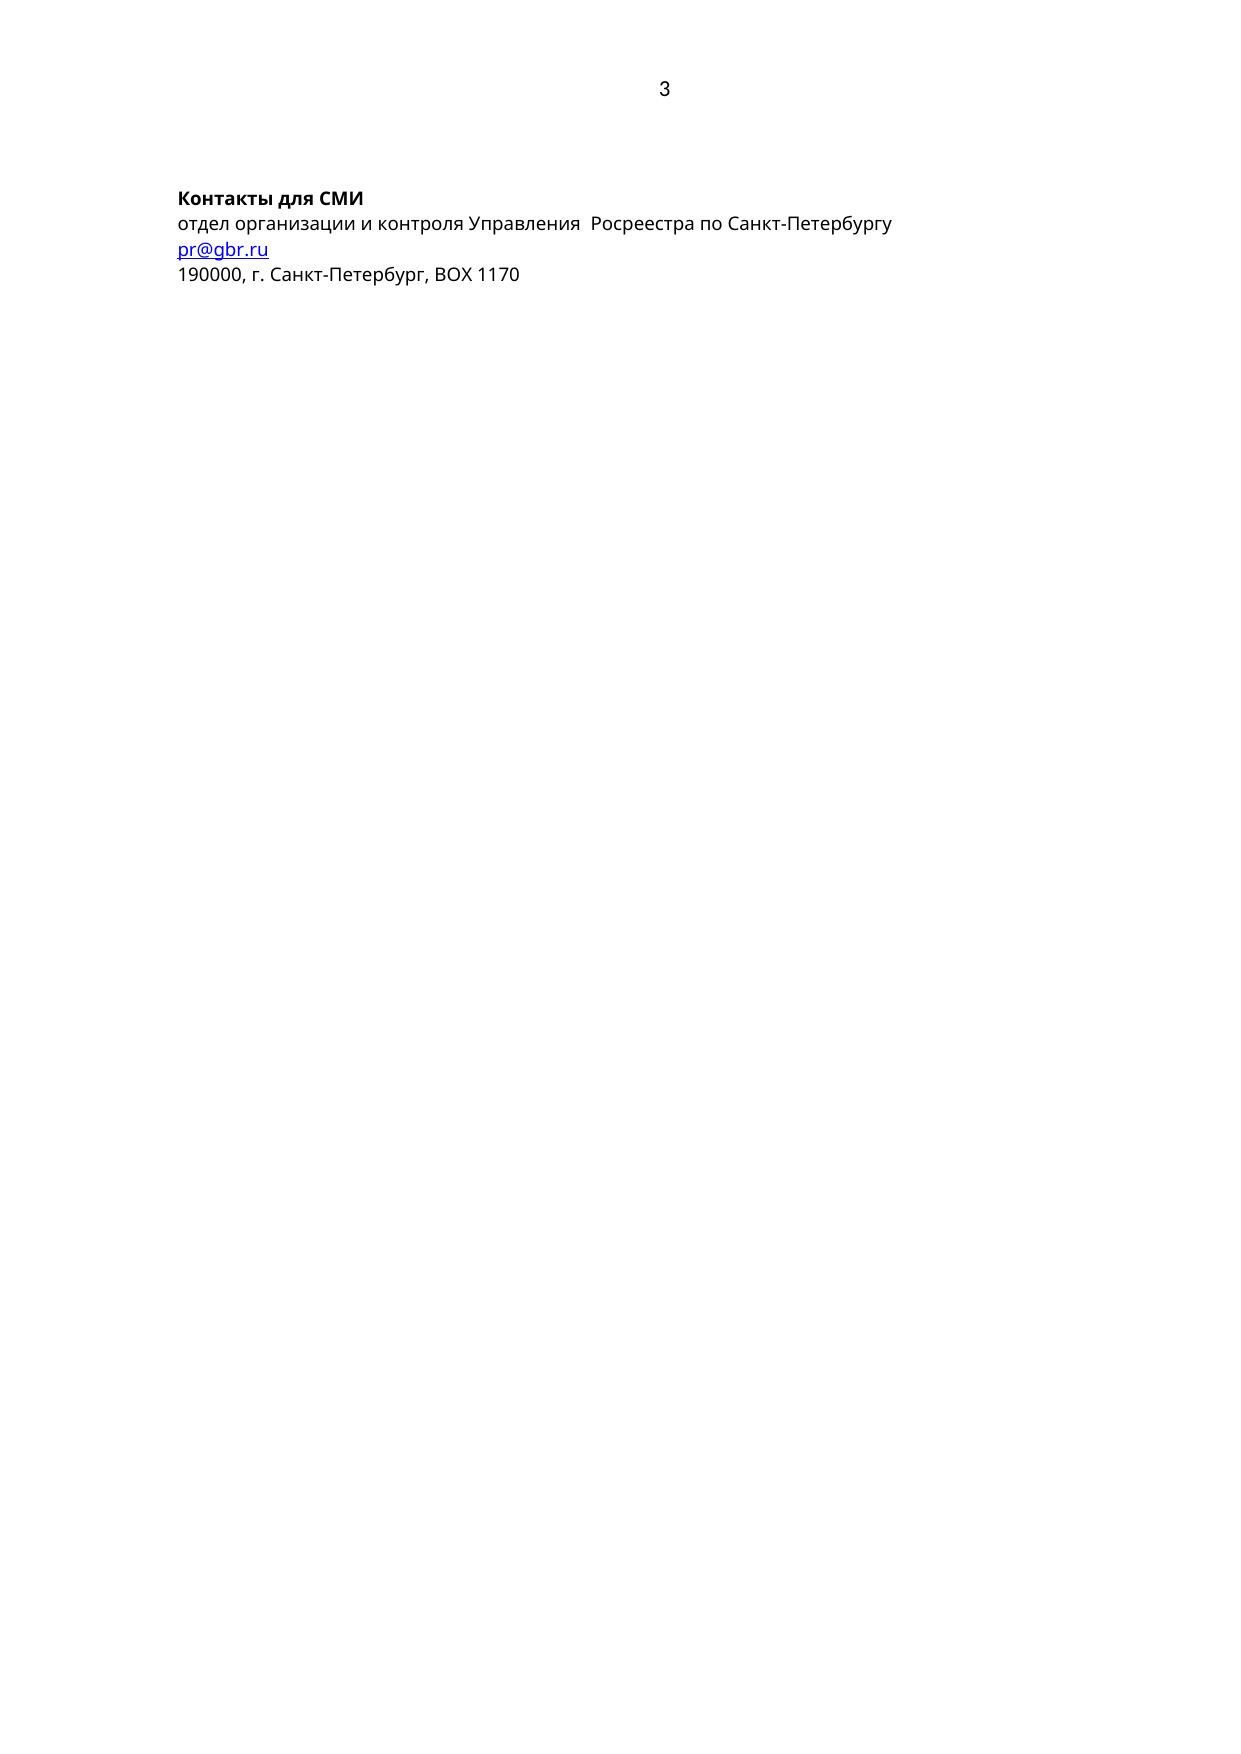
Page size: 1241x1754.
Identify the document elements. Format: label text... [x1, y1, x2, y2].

text Контакты для СМИ [177, 185, 1152, 210]
text 190000, г. Санкт-Петербург, ВОХ 1170 [177, 261, 1152, 287]
text отдел организации и контроля Управления Росреестра по Санкт-Петербургу [177, 210, 1152, 236]
text pr@gbr.ru [177, 236, 1152, 261]
